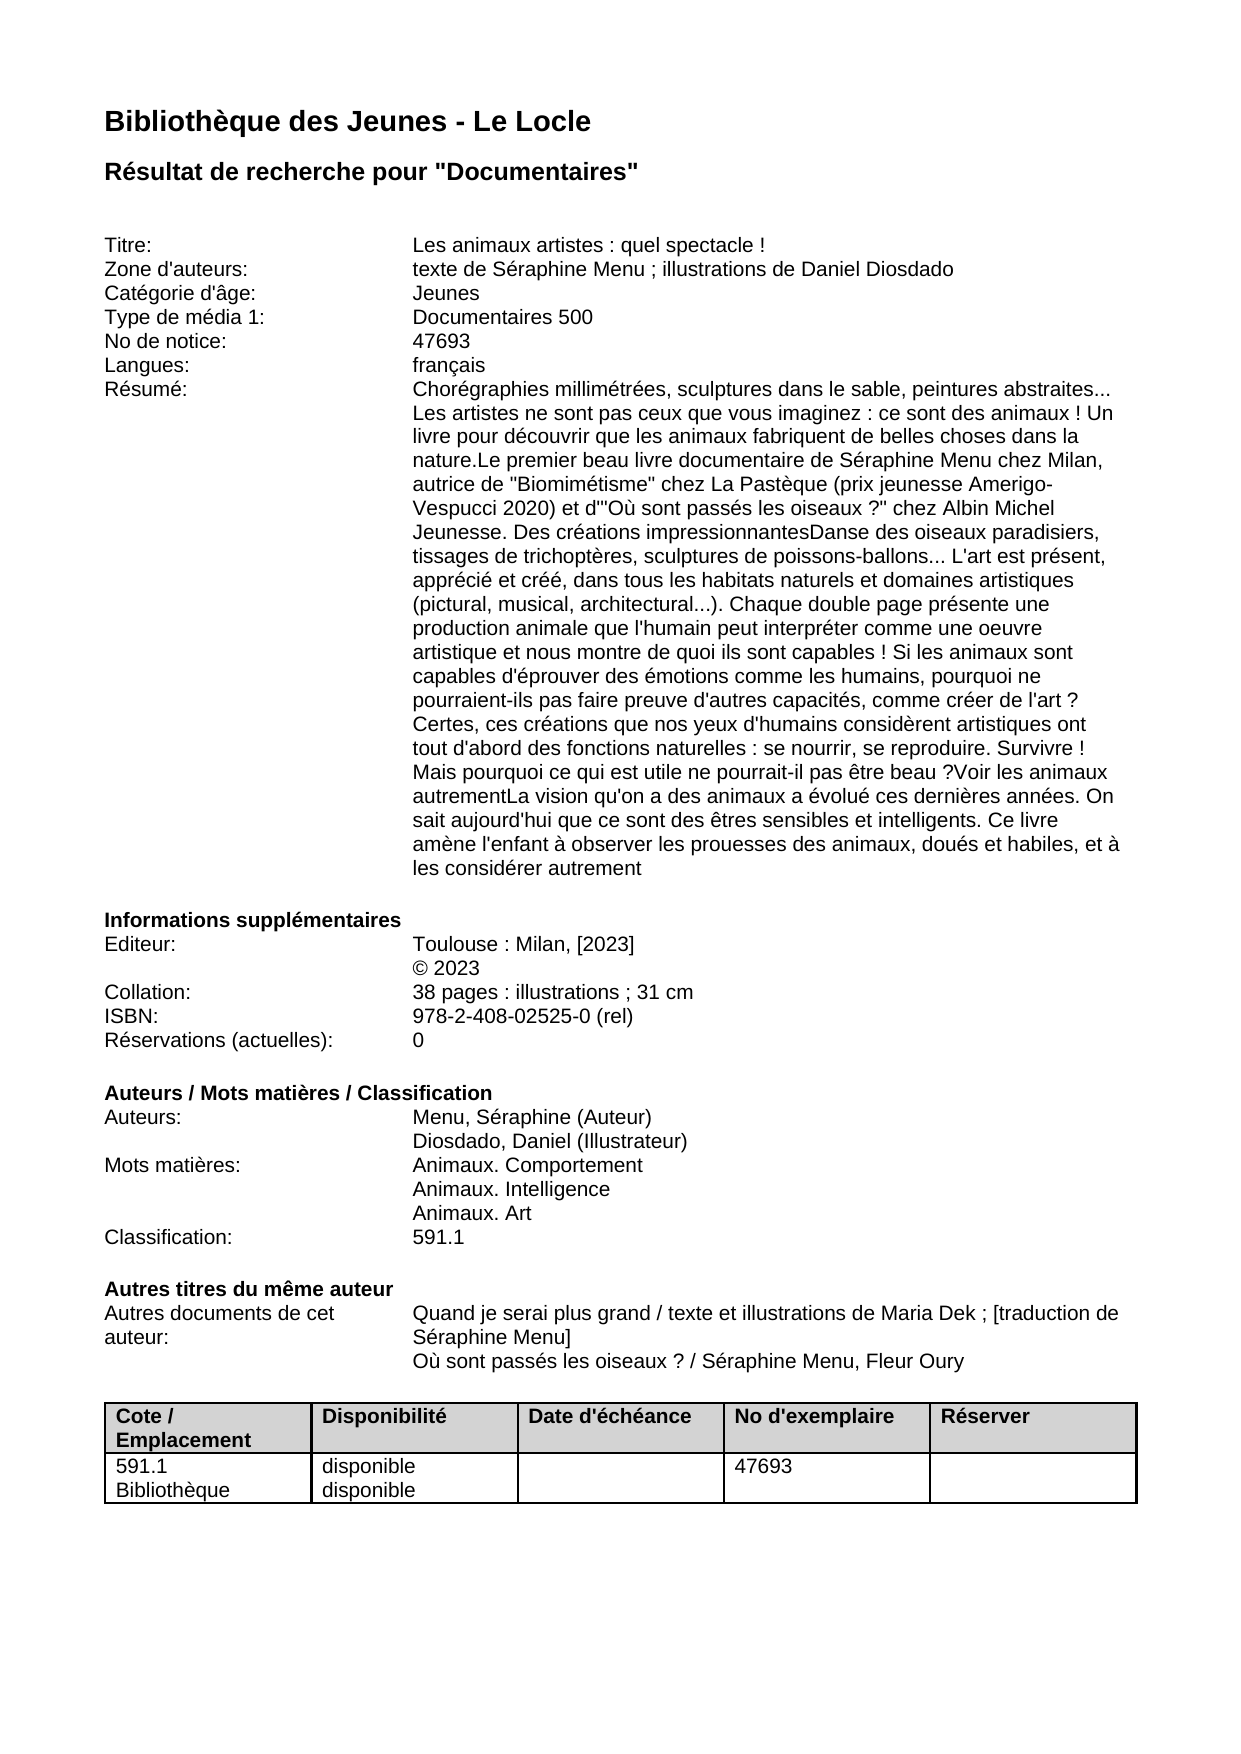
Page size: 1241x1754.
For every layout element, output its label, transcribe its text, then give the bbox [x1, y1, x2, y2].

table_cell Mots matières: [104, 1153, 412, 1224]
table_cell disponible disponible [313, 1454, 517, 1502]
table_cell 47693 [413, 329, 1133, 352]
table_header Disponibilité [313, 1404, 517, 1452]
table_header Titre: [104, 233, 412, 257]
text Résultat de recherche pour "Documentaires" [104, 156, 1136, 185]
table_cell Animaux. Comportement Animaux. Intelligence Animaux. Art [413, 1153, 1133, 1224]
table_cell Chorégraphies millimétrées, sculptures dans le sable, peintures abstraites... Les artistes ne sont pas ceux que vous imaginez : ce sont des animaux ! Un livre pour découvrir que les animaux fabriquent de belles choses dans la nature.Le premier beau livre documentaire de Séraphine Menu chez Milan, autrice de "Biomimétisme" chez La Pastèque (prix jeunesse Amerigo-Vespucci 2020) et d'"Où sont passés les oiseaux ?" chez Albin Michel Jeunesse. Des créations impressionnantesDanse des oiseaux paradisiers, tissages de trichoptères, sculptures de poissons-ballons... L'art est présent, apprécié et créé, dans tous les habitats naturels et domaines artistiques (pictural, musical, architectural...). Chaque double page présente une production animale que l'humain peut interpréter comme une oeuvre artistique et nous montre de quoi ils sont capables ! Si les animaux sont capables d'éprouver des émotions comme les humains, pourquoi ne pourraient-ils pas faire preuve d'autres capacités, comme créer de l'art ? Certes, ces créations que nos yeux d'humains considèrent artistiques ont tout d'abord des fonctions naturelles : se nourrir, se reproduire. Survivre ! Mais pourquoi ce qui est utile ne pourrait-il pas être beau ?Voir les animaux autrementLa vision qu'on a des animaux a évolué ces dernières années. On sait aujourd'hui que ce sont des êtres sensibles et intelligents. Ce livre amène l'enfant à observer les prouesses des animaux, doués et habiles, et à les considérer autrement [413, 376, 1133, 879]
table_cell Auteurs: [104, 1105, 412, 1153]
table_cell Autres documents de cet auteur: [104, 1301, 412, 1373]
table_cell Classification: [104, 1225, 412, 1248]
table_header Les animaux artistes : quel spectacle ! [413, 233, 1133, 257]
table_header Date d'échéance [519, 1404, 723, 1452]
table_header Réserver [931, 1404, 1135, 1452]
table_cell Editeur: [104, 932, 412, 980]
text Bibliothèque des Jeunes - Le Locle [104, 104, 1136, 138]
table_cell Langues: [104, 353, 412, 376]
table_cell texte de Séraphine Menu ; illustrations de Daniel Diosdado [413, 257, 1133, 281]
table_cell 0 [413, 1028, 1133, 1052]
table_header No d'exemplaire [725, 1404, 929, 1452]
table_header Informations supplémentaires [104, 908, 1133, 932]
table_cell 591.1 [413, 1225, 1133, 1248]
table_cell Collation: [104, 980, 412, 1004]
table_cell Menu, Séraphine (Auteur) Diosdado, Daniel (Illustrateur) [413, 1105, 1133, 1153]
table_header Autres titres du même auteur [104, 1277, 1133, 1301]
table_cell Résumé: [104, 376, 412, 879]
table_cell 38 pages : illustrations ; 31 cm [413, 980, 1133, 1004]
table_cell 978-2-408-02525-0 (rel) [413, 1004, 1133, 1028]
table_cell 47693 [725, 1454, 929, 1502]
table_cell No de notice: [104, 329, 412, 352]
table_cell Quand je serai plus grand / texte et illustrations de Maria Dek ; [traduction de Séraphine Menu] Où sont passés les oiseaux ? / Séraphine Menu, Fleur Oury [413, 1301, 1133, 1373]
table_cell [931, 1454, 1135, 1502]
table_cell [519, 1454, 723, 1502]
table_cell Toulouse : Milan, [2023] © 2023 [413, 932, 1133, 980]
table_cell ISBN: [104, 1004, 412, 1028]
table_header Cote / Emplacement [106, 1404, 310, 1452]
table_cell Zone d'auteurs: [104, 257, 412, 281]
table_cell Type de média 1: [104, 305, 412, 328]
table_cell Réservations (actuelles): [104, 1028, 412, 1052]
table_cell Jeunes [413, 281, 1133, 304]
table_cell Catégorie d'âge: [104, 281, 412, 304]
table_cell 591.1 Bibliothèque [106, 1454, 310, 1502]
table_cell français [413, 353, 1133, 376]
table_header Auteurs / Mots matières / Classification [104, 1081, 1133, 1105]
table_cell Documentaires 500 [413, 305, 1133, 328]
